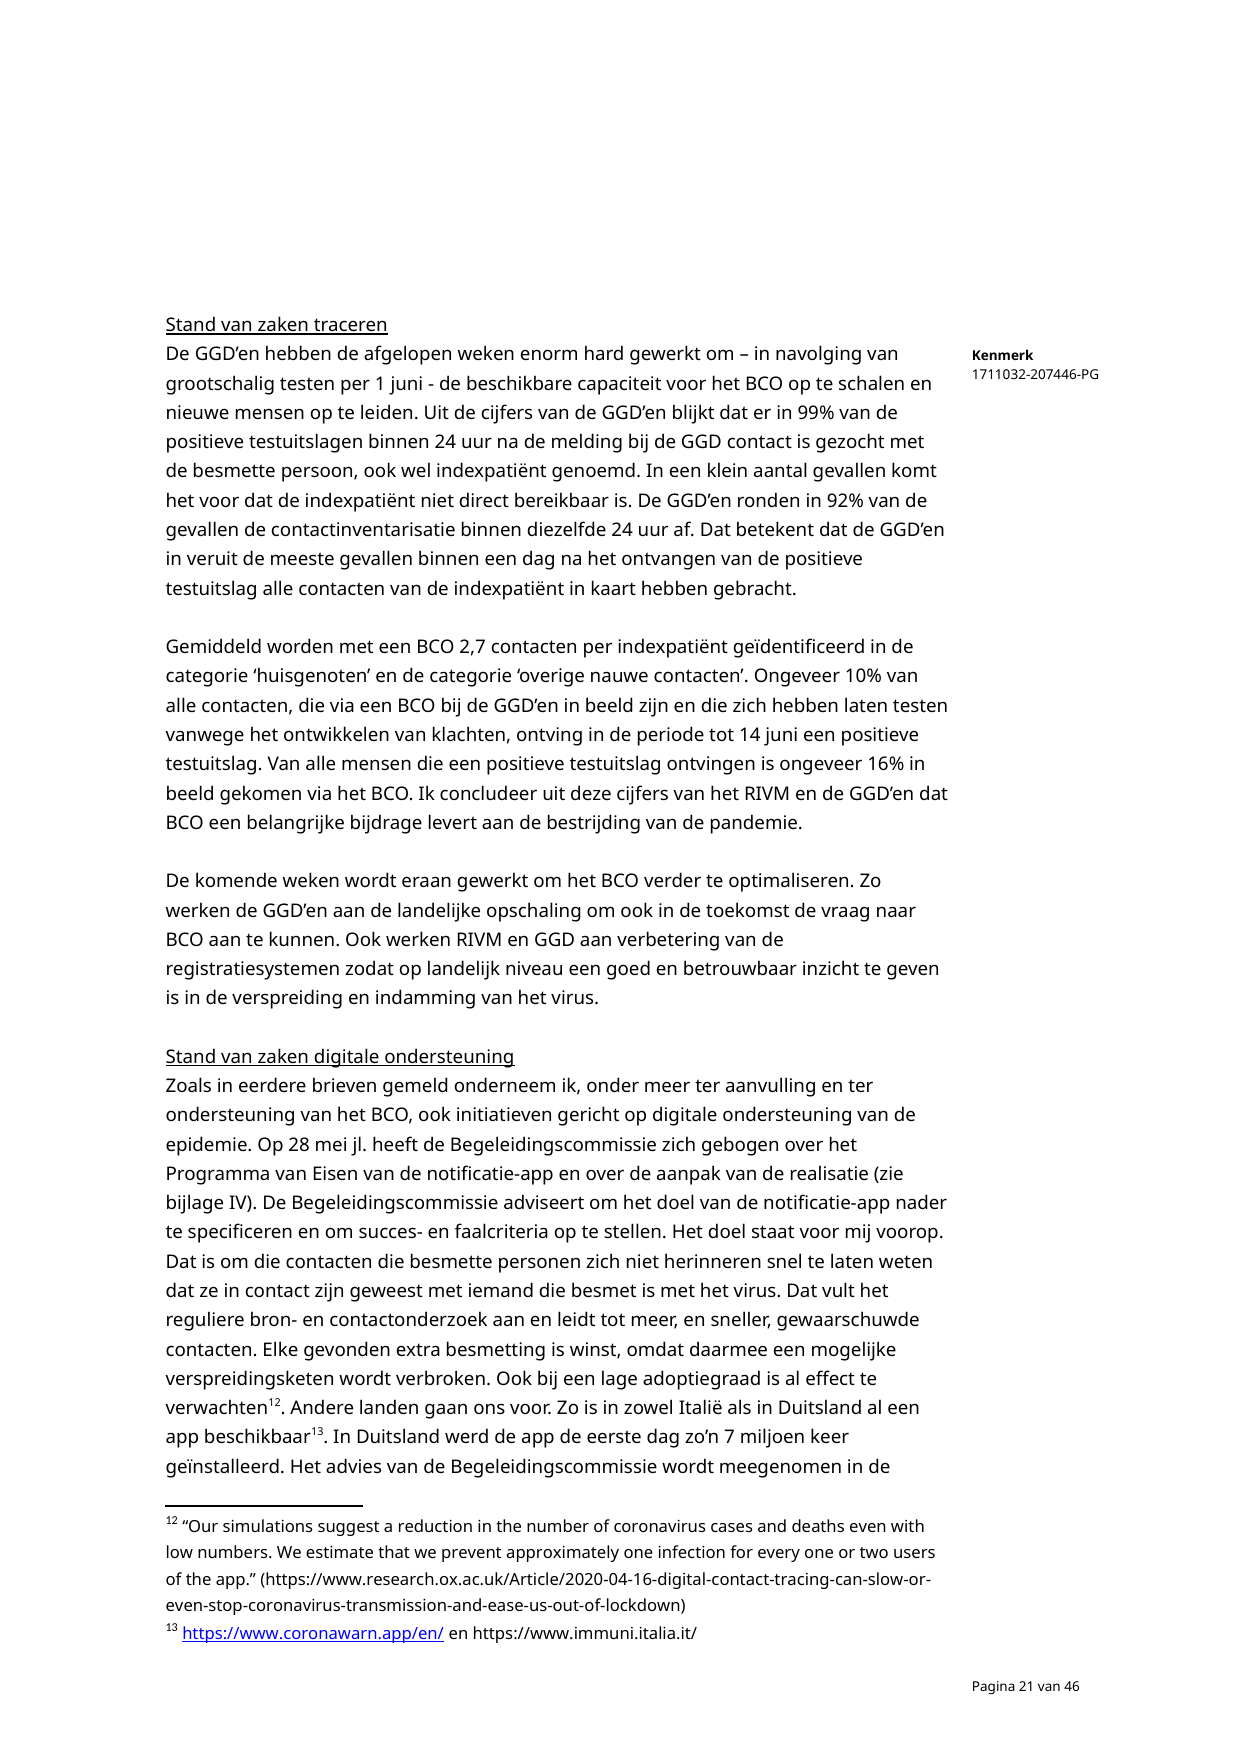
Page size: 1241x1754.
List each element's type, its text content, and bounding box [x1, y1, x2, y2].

text Stand van zaken traceren De GGD’en hebben de afgelopen weken enorm hard gewerkt om – in navolging van grootschalig testen per 1 juni - de beschikbare capaciteit voor het BCO op te schalen en nieuwe mensen op te leiden. Uit de cijfers van de GGD’en blijkt dat er in 99% van de positieve testuitslagen binnen 24 uur na de melding bij de GGD contact is gezocht met de besmette persoon, ook wel indexpatiënt genoemd. In een klein aantal gevallen komt het voor dat de indexpatiënt niet direct bereikbaar is. De GGD’en ronden in 92% van de gevallen de contactinventarisatie binnen diezelfde 24 uur af. Dat betekent dat de GGD’en in veruit de meeste gevallen binnen een dag na het ontvangen van de positieve testuitslag alle contacten van de indexpatiënt in kaart hebben gebracht. [165, 311, 951, 600]
text De komende weken wordt eraan gewerkt om het BCO verder te optimaliseren. Zo werken de GGD’en aan de landelijke opschaling om ook in de toekomst de vraag naar BCO aan te kunnen. Ook werken RIVM en GGD aan verbetering van de registratiesystemen zodat op landelijk niveau een goed en betrouwbaar inzicht te geven is in de verspreiding en indamming van het virus. [165, 868, 951, 1010]
text Gemiddeld worden met een BCO 2,7 contacten per indexpatiënt geïdentificeerd in de categorie ‘huisgenoten’ en de categorie ‘overige nauwe contacten’. Ongeveer 10% van alle contacten, die via een BCO bij de GGD’en in beeld zijn en die zich hebben laten testen vanwege het ontwikkelen van klachten, ontving in de periode tot 14 juni een positieve testuitslag. Van alle mensen die een positieve testuitslag ontvingen is ongeveer 16% in beeld gekomen via het BCO. Ik concludeer uit deze cijfers van het RIVM en de GGD’en dat BCO een belangrijke bijdrage levert aan de bestrijding van de pandemie. [165, 633, 951, 834]
